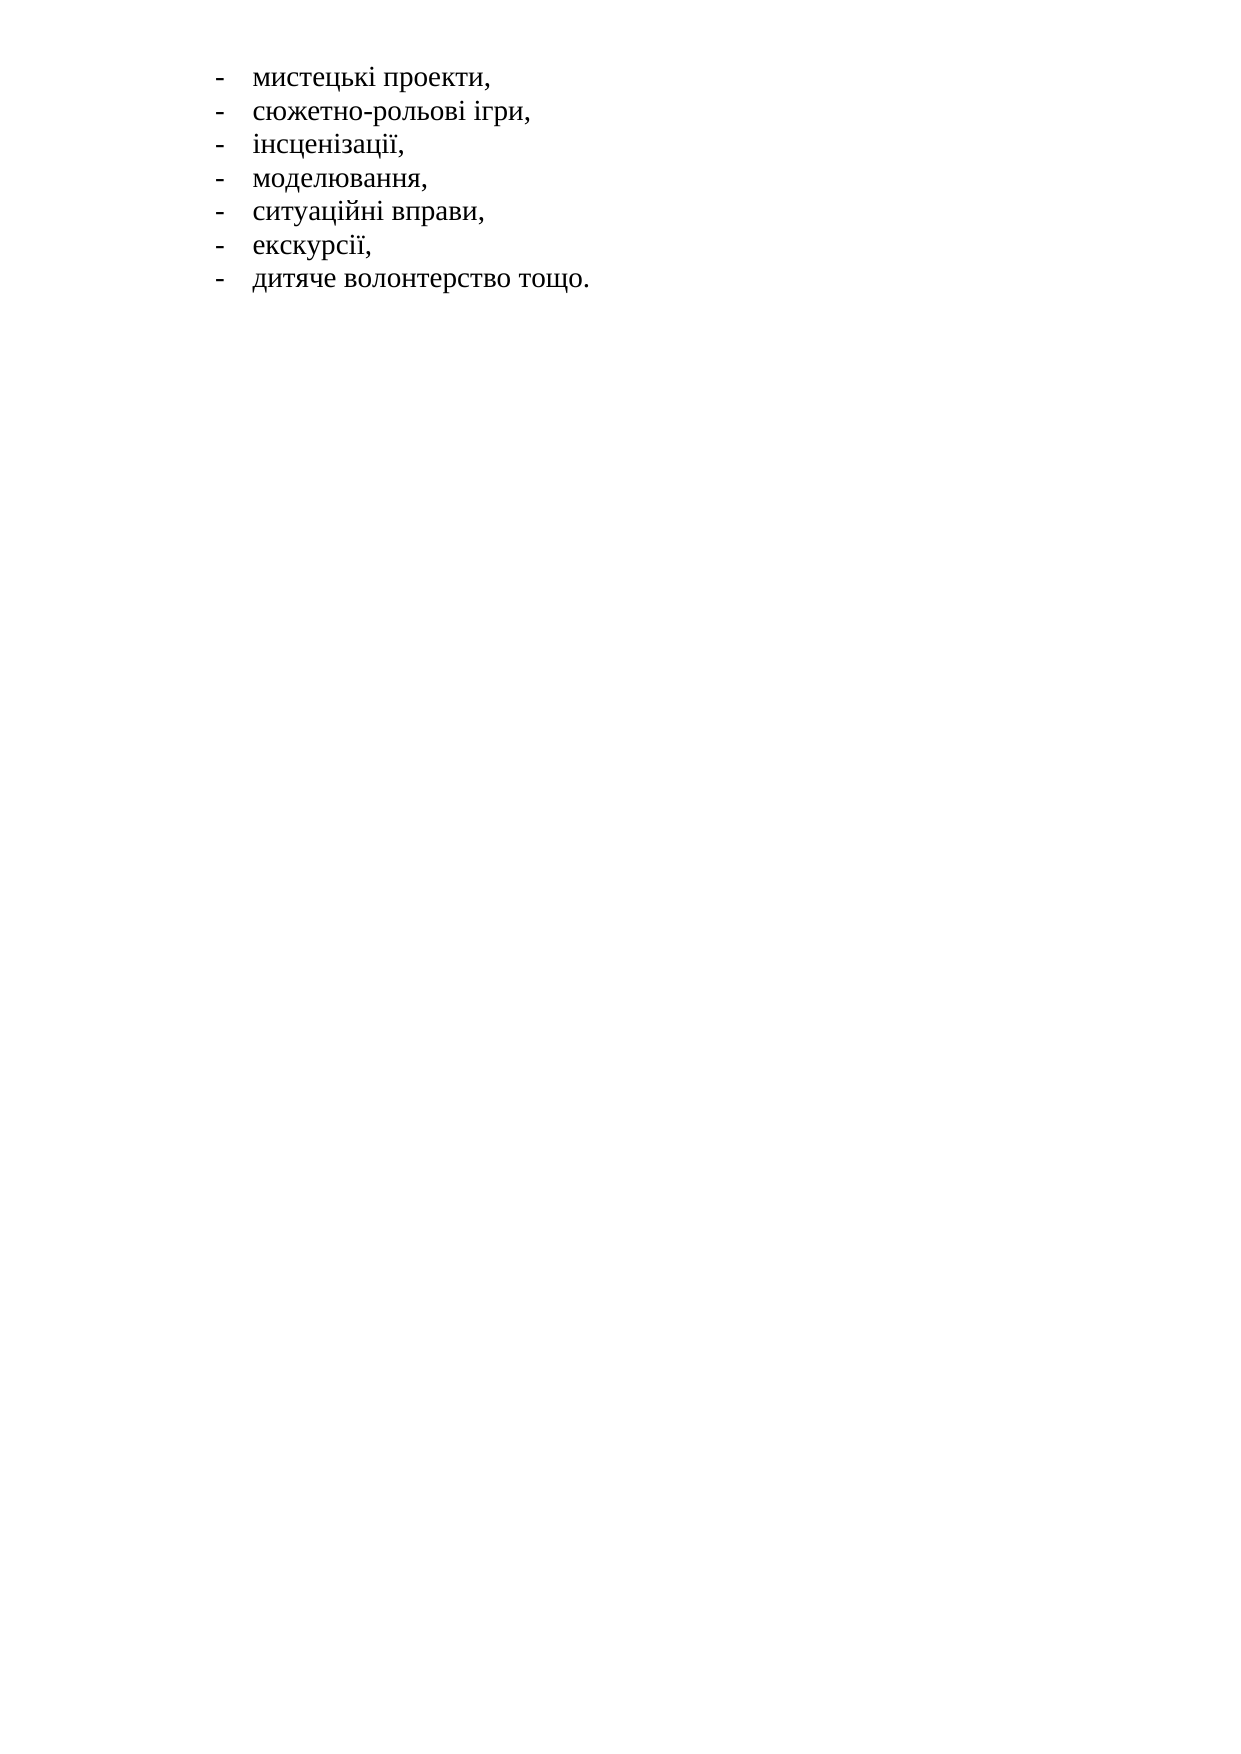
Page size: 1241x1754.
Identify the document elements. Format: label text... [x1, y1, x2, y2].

list сюжетно-рольові ігри, [215, 93, 1181, 126]
list ситуаційні вправи, [215, 193, 1181, 227]
list екскурсії, [215, 227, 1181, 260]
list мистецькі проекти, [215, 59, 1181, 93]
list дитяче волонтерство тощо. [215, 260, 1181, 294]
list моделювання, [215, 160, 1181, 193]
list інсценізації, [215, 126, 1181, 160]
